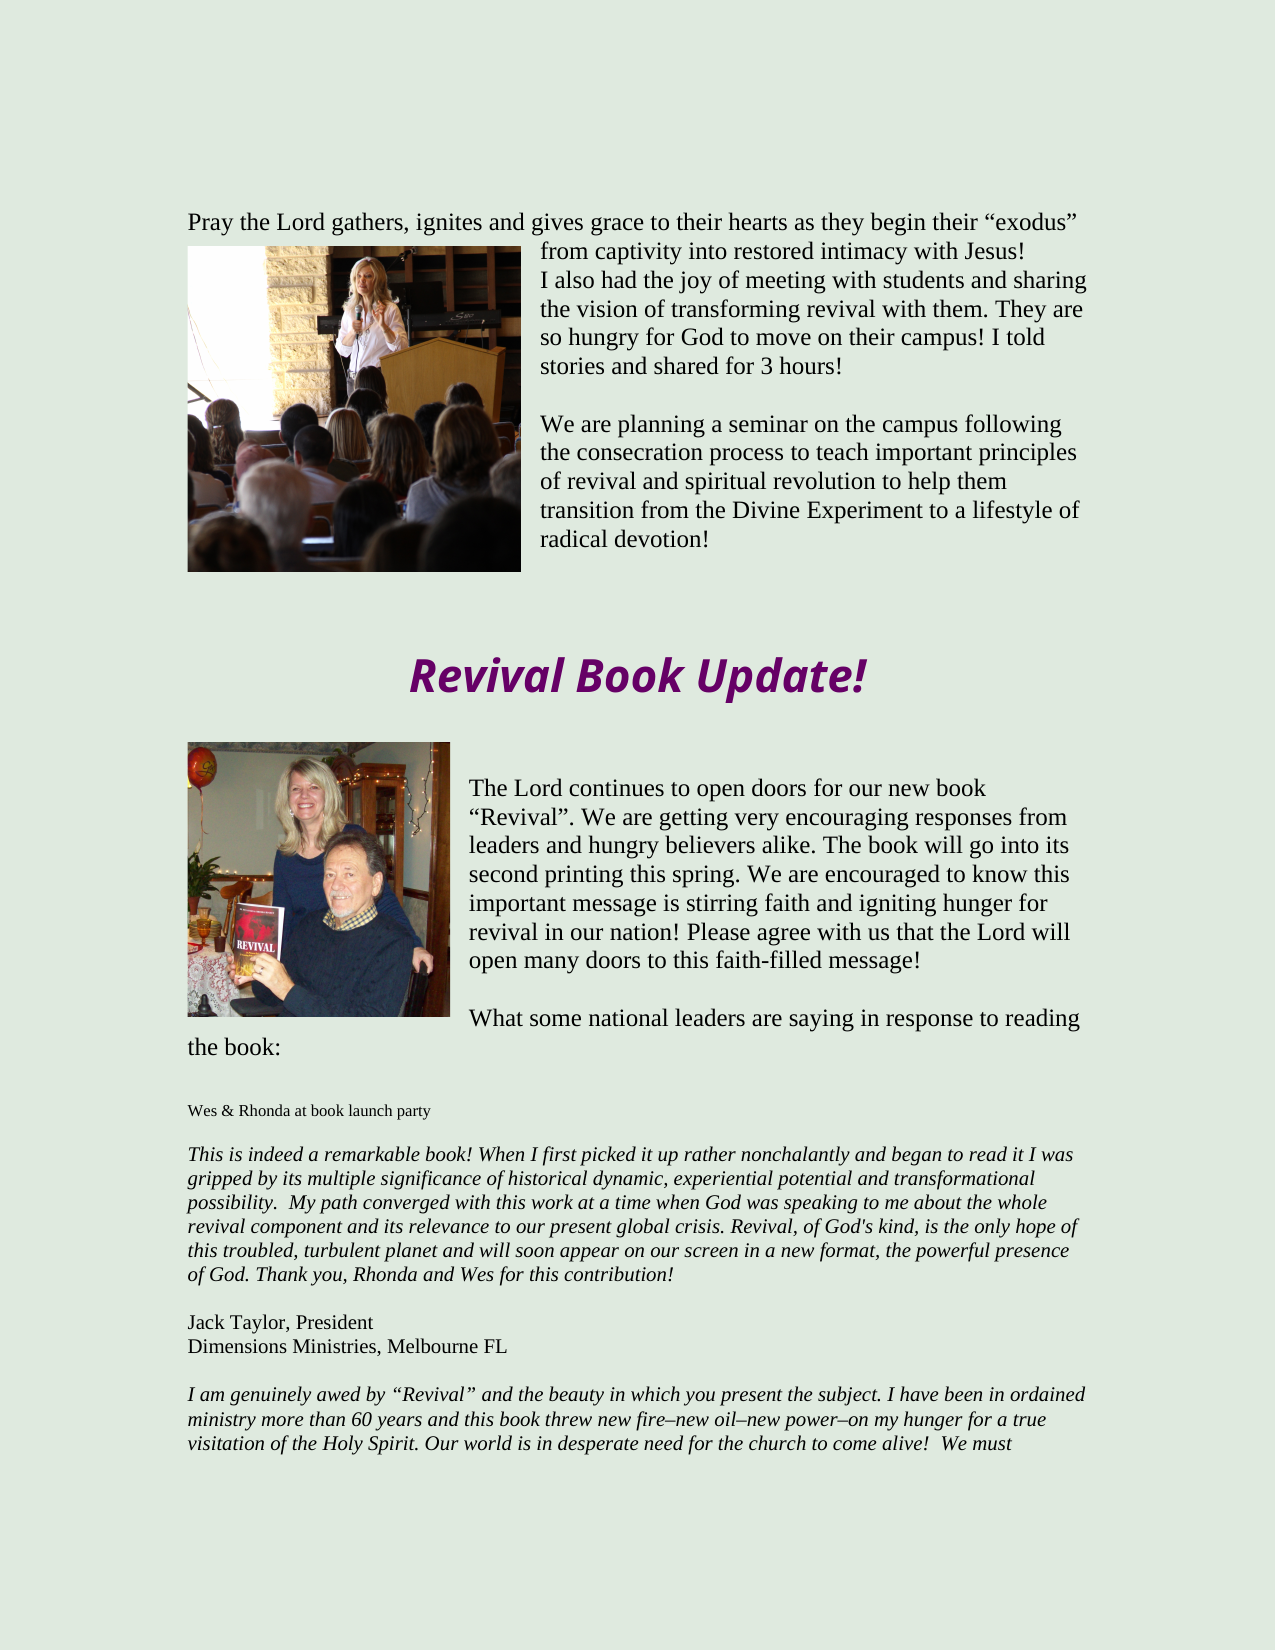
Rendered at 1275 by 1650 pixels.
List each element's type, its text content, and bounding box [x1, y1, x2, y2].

text Dimensions Ministries, Melbourne FL [187, 1334, 1087, 1358]
text Pray the Lord gathers, ignites and gives grace to their hearts as they begin their “exodus” from captivity into restored intimacy with Jesus! [187, 207, 1087, 265]
text We are planning a seminar on the campus following the consecration process to teach important principles of revival and spiritual revolution to help them transition from the Divine Experiment to a lifestyle of radical devotion! [521, 409, 1087, 552]
text The Lord continues to open doors for our new book “Revival”. We are getting very encouraging responses from leaders and hungry believers alike. The book will go into its second printing this spring. We are encouraged to know this important message is stirring faith and igniting hunger for revival in our nation! Please agree with us that the Lord will open many doors to this faith-filled message! [451, 773, 1087, 974]
text Wes & Rhonda at book launch party [187, 1101, 1087, 1120]
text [187, 1382, 1087, 1454]
text Jack Taylor, President [187, 1310, 1087, 1334]
picture [187, 742, 451, 1017]
text I also had the joy of meeting with students and sharing the vision of transforming revival with them. They are so hungry for God to move on their campus! I told stories and shared for 3 hours! [521, 265, 1087, 380]
text This is indeed a remarkable book! When I first picked it up rather nonchalantly and began to read it I was gripped by its multiple significance of historical dynamic, experiential potential and transformational possibility. My path converged with this work at a time when God was speaking to me about the whole revival component and its relevance to our present global crisis. Revival, of God's kind, is the only hope of this troubled, turbulent planet and will soon appear on our screen in a new format, the powerful presence of God. Thank you, Rhonda and Wes for this contribution! [187, 1142, 1087, 1286]
text What some national leaders are saying in response to reading the book: [187, 1003, 1087, 1060]
picture [187, 246, 521, 572]
text Revival Book Update! [187, 643, 1087, 706]
